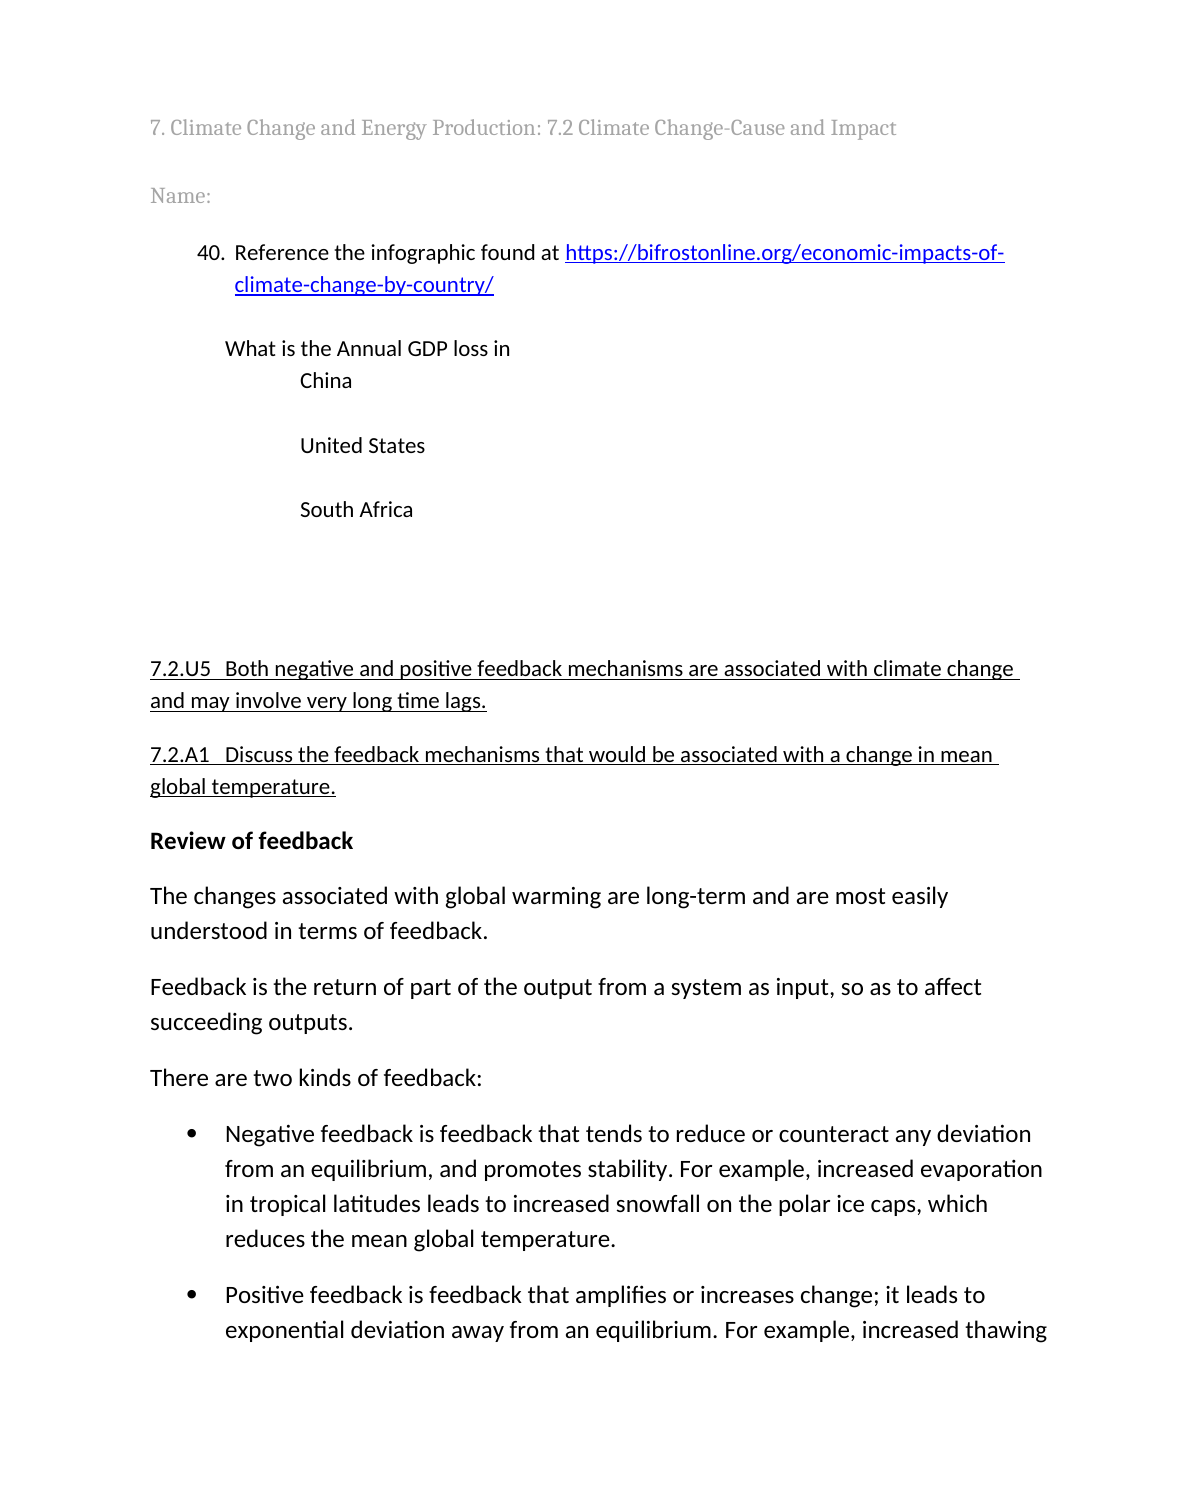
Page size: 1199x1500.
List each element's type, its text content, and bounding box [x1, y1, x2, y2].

text The changes associated with global warming are long-term and are most easily understood in terms of feedback. [150, 881, 1049, 946]
list Negative feedback is feedback that tends to reduce or counteract any deviation from an equilibrium, and promotes stability. For example, increased evaporation in tropical latitudes leads to increased snowfall on the polar ice caps, which reduces the mean global temperature. [187, 1118, 1049, 1254]
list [187, 1279, 1049, 1344]
text 7.2.A1 Discuss the feedback mechanisms that would be associated with a change in mean global temperature. [150, 740, 1049, 800]
text 7.2.U5 Both negative and positive feedback mechanisms are associated with climate change and may involve very long time lags. [150, 654, 1049, 715]
text Review of feedback [150, 825, 1049, 855]
list What is the Annual GDP loss in [225, 334, 1049, 362]
list Reference the infographic found at https://bifrostonline.org/economic-impacts-of-climate-change-by-country/ [197, 238, 1049, 298]
list China [225, 367, 1049, 395]
text Feedback is the return of part of the output from a system as input, so as to affect succeeding outputs. [150, 972, 1049, 1037]
text There are two kinds of feedback: [150, 1062, 1049, 1093]
list United States [225, 431, 1049, 459]
list South Africa [225, 495, 1049, 523]
